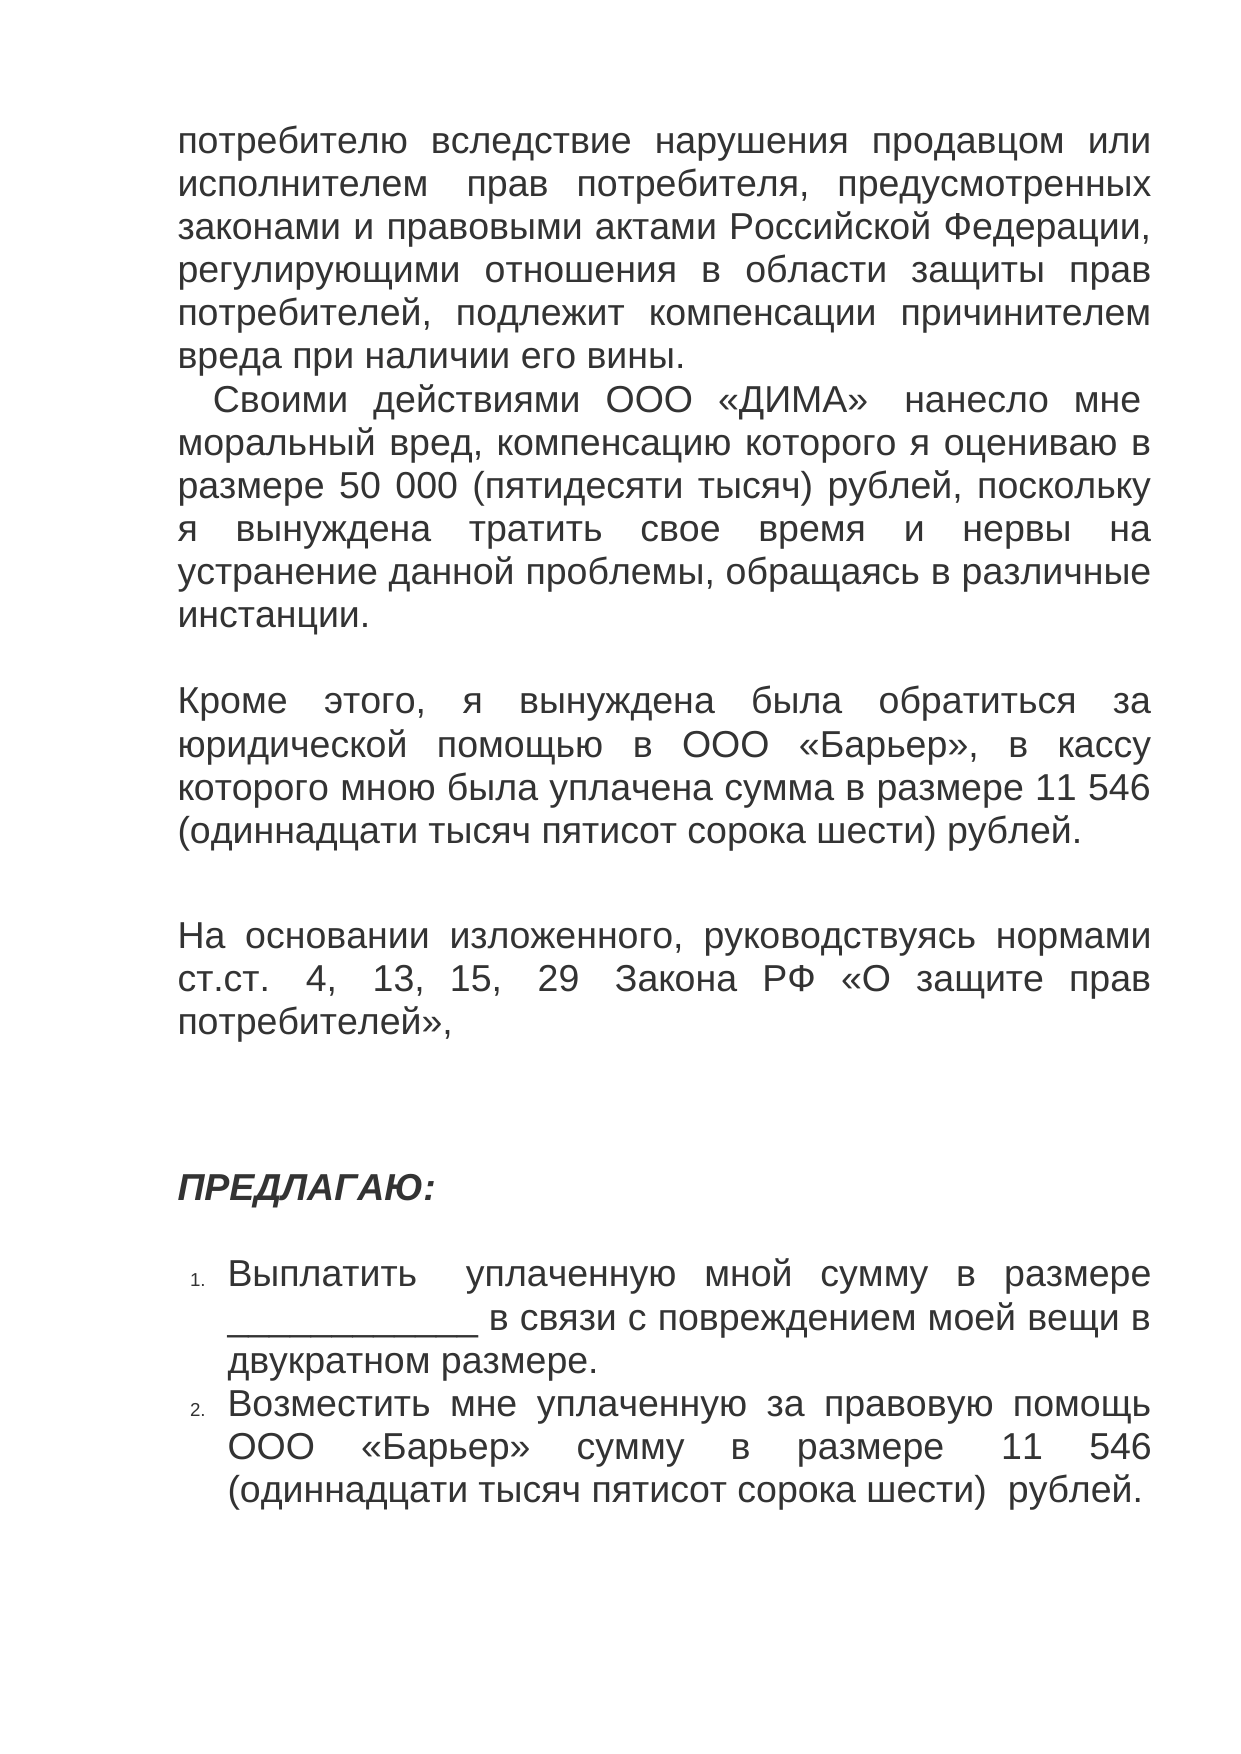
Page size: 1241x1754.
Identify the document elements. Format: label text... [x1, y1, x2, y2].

text Кроме этого, я вынуждена была обратиться за юридической помощью в ООО «Барьер», в кассу которого мною была уплачена сумма в размере 11 546 (одиннадцати тысяч пятисот сорока шести) рублей. [177, 679, 1152, 851]
list Выплатить уплаченную мной сумму в размере ____________ в связи с повреждением моей вещи в двукратном размере. [190, 1252, 1152, 1381]
list Возместить мне уплаченную за правовую помощь ООО «Барьер» сумму в размере 11 546 (одиннадцати тысяч пятисот сорока шести) рублей. [190, 1381, 1152, 1510]
text На основании изложенного, руководствуясь нормами ст.ст. 4, 13, 15, 29 Закона РФ «О защите прав потребителей», [177, 913, 1152, 1042]
text ПРЕДЛАГАЮ: [177, 1165, 1152, 1208]
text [177, 118, 1152, 377]
text Своими действиями ООО «ДИМА» нанесло мне моральный вред, компенсацию которого я оцениваю в размере 50 000 (пятидесяти тысяч) рублей, поскольку я вынуждена тратить свое время и нервы на устранение данной проблемы, обращаясь в различные инстанции. [177, 377, 1152, 636]
